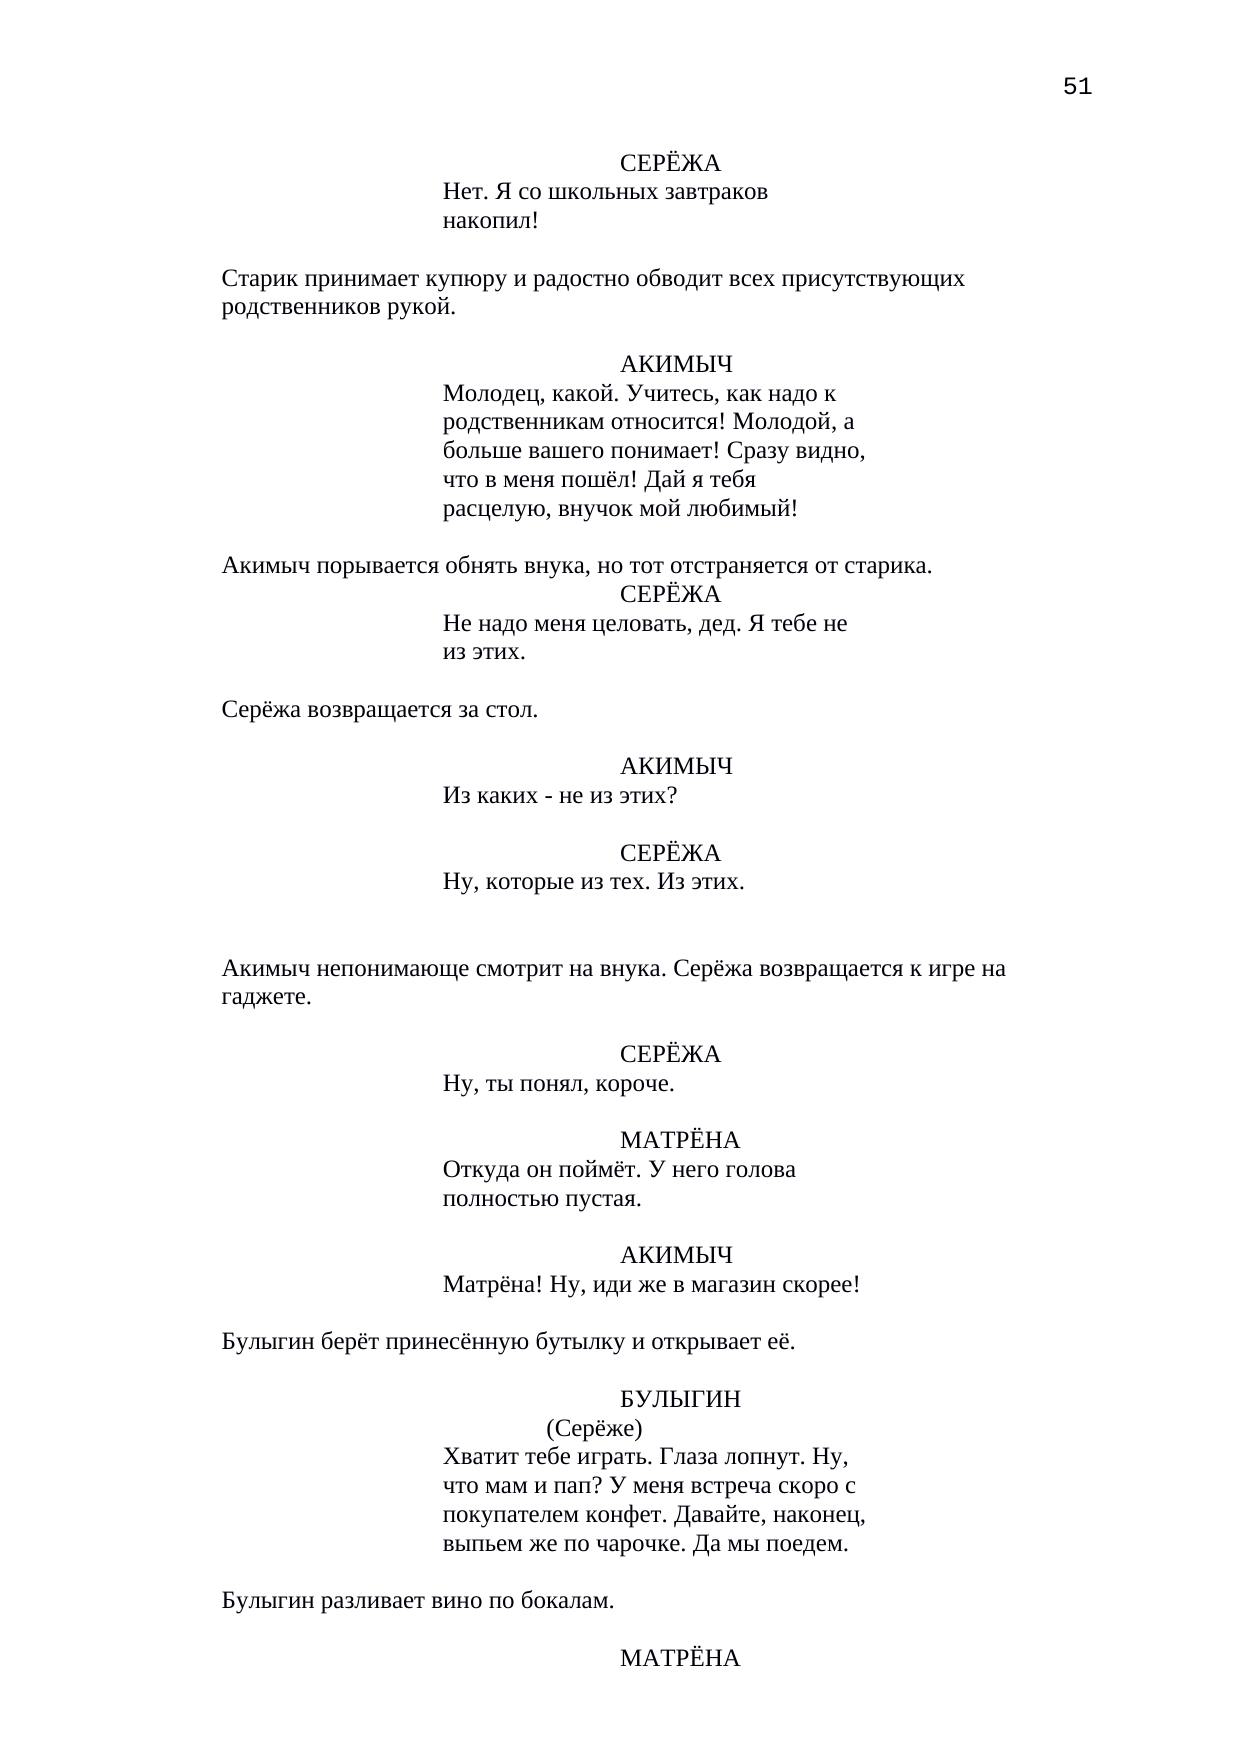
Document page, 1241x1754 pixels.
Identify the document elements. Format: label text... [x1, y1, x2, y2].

text АКИМЫЧ [620, 1240, 1093, 1269]
text Булыгин разливает вино по бокалам. [221, 1585, 1093, 1614]
text Булыгин берёт принесённую бутылку и открывает её. [221, 1326, 1093, 1355]
text Акимыч непонимающе смотрит на внука. Серёжа возвращается к игре на гаджете. [221, 953, 1093, 1010]
text Ну, которые из тех. Из этих. [443, 866, 871, 895]
text МАТРЁНА [620, 1643, 1093, 1671]
text БУЛЫГИН [620, 1384, 1093, 1413]
text Откуда он поймёт. У него голова полностью пустая. [443, 1154, 871, 1211]
text Матрёна! Ну, иди же в магазин скорее! [443, 1269, 871, 1298]
text Молодец, какой. Учитесь, как надо к родственникам относится! Молодой, а больше вашего понимает! Сразу видно, что в меня пошёл! Дай я тебя расцелую, внучок мой любимый! [443, 378, 871, 521]
text Серёжа возвращается за стол. [221, 694, 1093, 723]
text Ну, ты понял, короче. [443, 1068, 871, 1096]
text (Серёже) [546, 1413, 827, 1441]
text Старик принимает купюру и радостно обводит всех присутствующих родственников рукой. [221, 263, 1093, 320]
text АКИМЫЧ [620, 349, 1093, 378]
text Хватит тебе играть. Глаза лопнут. Ну, что мам и пап? У меня встреча скоро с покупателем конфет. Давайте, наконец, выпьем же по чарочке. Да мы поедем. [443, 1441, 871, 1556]
text Акимыч порывается обнять внука, но тот отстраняется от старика. [221, 550, 1093, 579]
text СЕРЁЖА [620, 1039, 1093, 1068]
text Нет. Я со школьных завтраков накопил! [443, 176, 871, 234]
text МАТРЁНА [620, 1125, 1093, 1154]
text СЕРЁЖА [620, 579, 1093, 608]
text АКИМЫЧ [620, 751, 1093, 780]
text СЕРЁЖА [620, 148, 1093, 176]
text Не надо меня целовать, дед. Я тебе не из этих. [443, 608, 871, 665]
text Из каких - не из этих? [443, 780, 871, 809]
text СЕРЁЖА [620, 838, 1093, 866]
